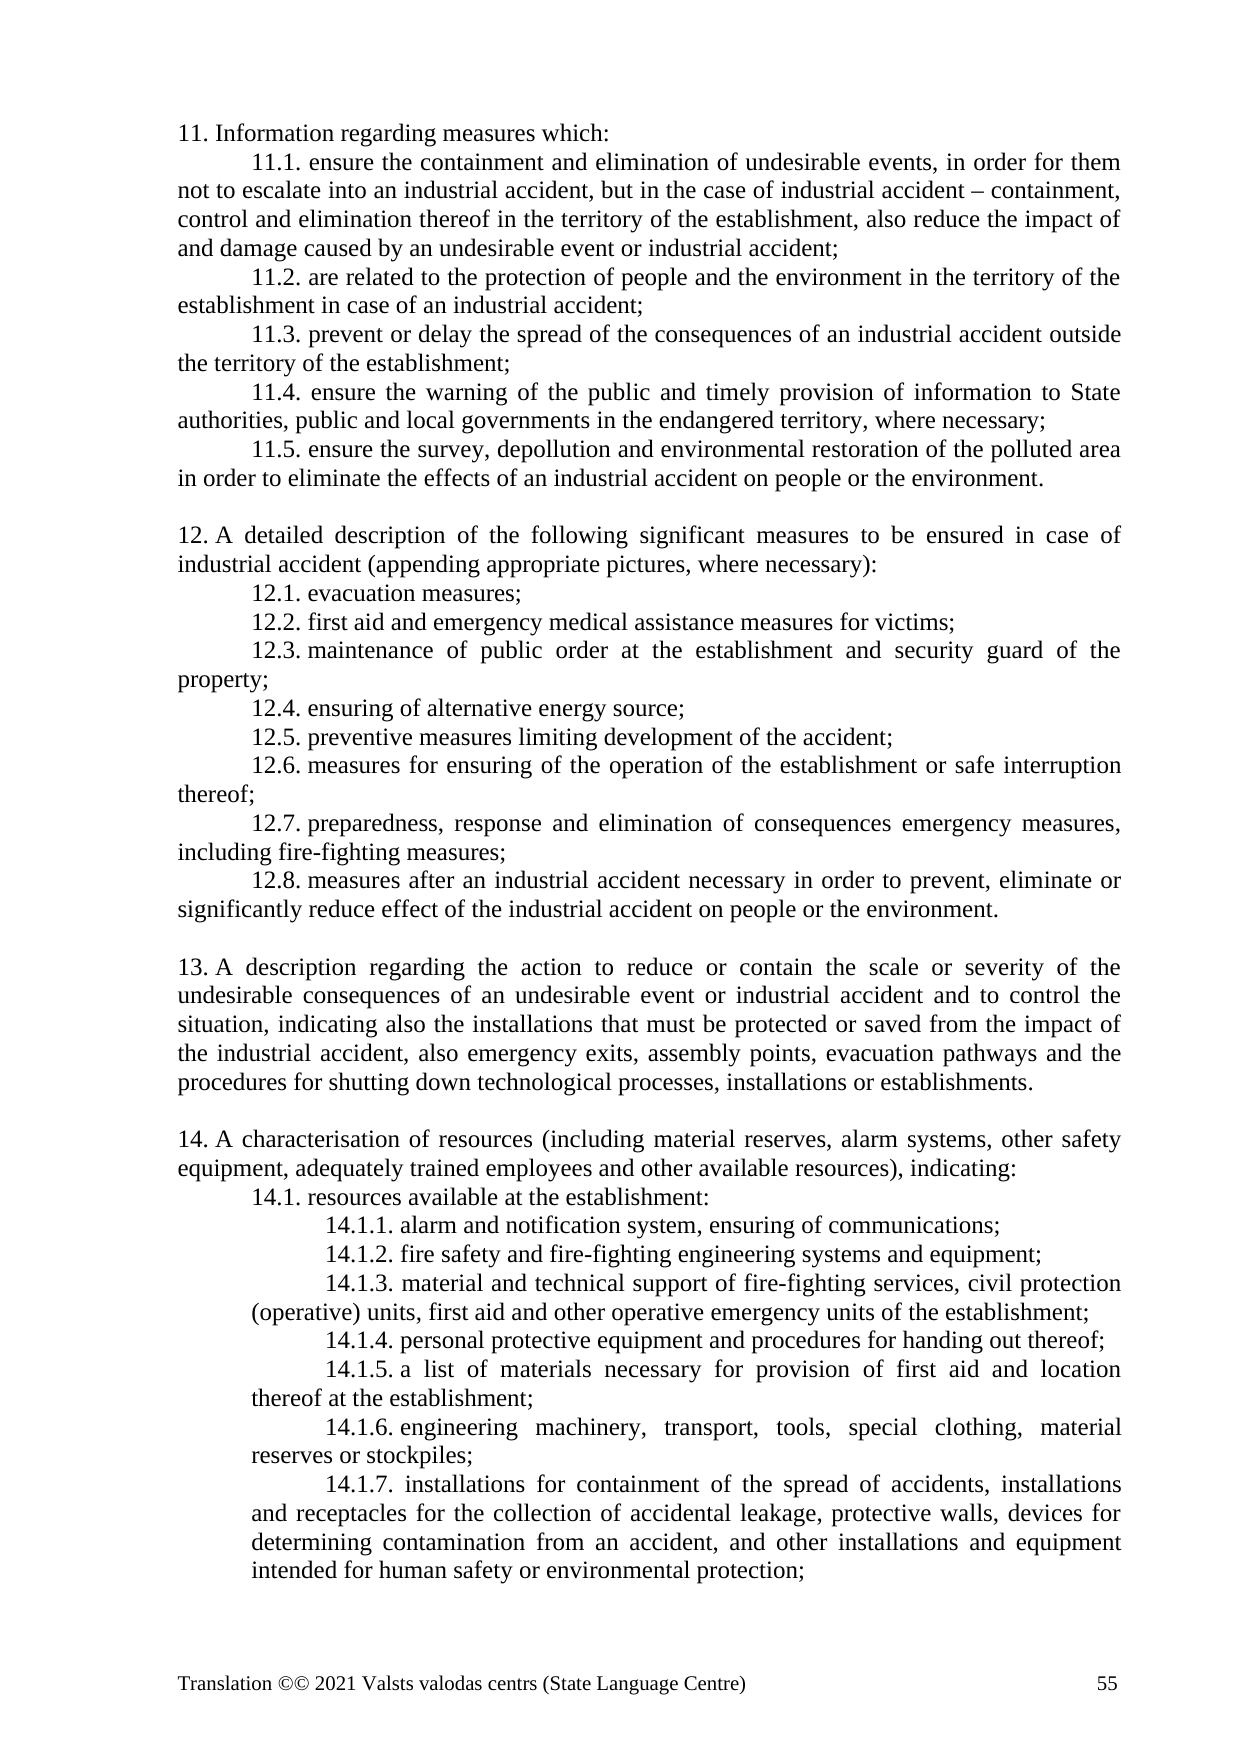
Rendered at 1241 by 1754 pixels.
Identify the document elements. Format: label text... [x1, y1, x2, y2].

text 14.1.6. engineering machinery, transport, tools, special clothing, material reserves or stockpiles; [251, 1412, 1122, 1469]
text 12.2. first aid and emergency medical assistance measures for victims; [177, 607, 1122, 636]
text 14.1.3. material and technical support of fire-fighting services, civil protection (operative) units, first aid and other operative emergency units of the establishment; [251, 1268, 1122, 1326]
text 11.1. ensure the containment and elimination of undesirable events, in order for them not to escalate into an industrial accident, but in the case of industrial accident – containment, control and elimination thereof in the territory of the establishment, also reduce the impact of and damage caused by an undesirable event or industrial accident; [177, 147, 1122, 262]
text 12.6. measures for ensuring of the operation of the establishment or safe interruption thereof; [177, 751, 1122, 808]
text 12.5. preventive measures limiting development of the accident; [177, 722, 1122, 751]
text 12. A detailed description of the following significant measures to be ensured in case of industrial accident (appending appropriate pictures, where necessary): [177, 521, 1122, 578]
text 14.1.2. fire safety and fire-fighting engineering systems and equipment; [251, 1239, 1122, 1268]
text 14.1. resources available at the establishment: [177, 1182, 1122, 1211]
text 11. Information regarding measures which: [177, 118, 1122, 147]
text 14. A characterisation of resources (including material reserves, alarm systems, other safety equipment, adequately trained employees and other available resources), indicating: [177, 1124, 1122, 1182]
text 12.4. ensuring of alternative energy source; [177, 693, 1122, 722]
text 14.1.1. alarm and notification system, ensuring of communications; [251, 1211, 1122, 1239]
text 14.1.5. a list of materials necessary for provision of first aid and location thereof at the establishment; [251, 1354, 1122, 1412]
text 11.4. ensure the warning of the public and timely provision of information to State authorities, public and local governments in the endangered territory, where necessary; [177, 377, 1122, 434]
text 12.7. preparedness, response and elimination of consequences emergency measures, including fire-fighting measures; [177, 808, 1122, 866]
text 11.5. ensure the survey, depollution and environmental restoration of the polluted area in order to eliminate the effects of an industrial accident on people or the environment. [177, 434, 1122, 492]
text 13. A description regarding the action to reduce or contain the scale or severity of the undesirable consequences of an undesirable event or industrial accident and to control the situation, indicating also the installations that must be protected or saved from the impact of the industrial accident, also emergency exits, assembly points, evacuation pathways and the procedures for shutting down technological processes, installations or establishments. [177, 952, 1122, 1096]
text 12.1. evacuation measures; [177, 578, 1122, 607]
text 12.8. measures after an industrial accident necessary in order to prevent, eliminate or significantly reduce effect of the industrial accident on people or the environment. [177, 866, 1122, 923]
text 11.3. prevent or delay the spread of the consequences of an industrial accident outside the territory of the establishment; [177, 319, 1122, 377]
text 14.1.4. personal protective equipment and procedures for handing out thereof; [251, 1326, 1122, 1354]
text 12.3. maintenance of public order at the establishment and security guard of the property; [177, 636, 1122, 693]
text 11.2. are related to the protection of people and the environment in the territory of the establishment in case of an industrial accident; [177, 262, 1122, 319]
text 14.1.7. installations for containment of the spread of accidents, installations and receptacles for the collection of accidental leakage, protective walls, devices for determining contamination from an accident, and other installations and equipment intended for human safety or environmental protection; [251, 1469, 1122, 1584]
